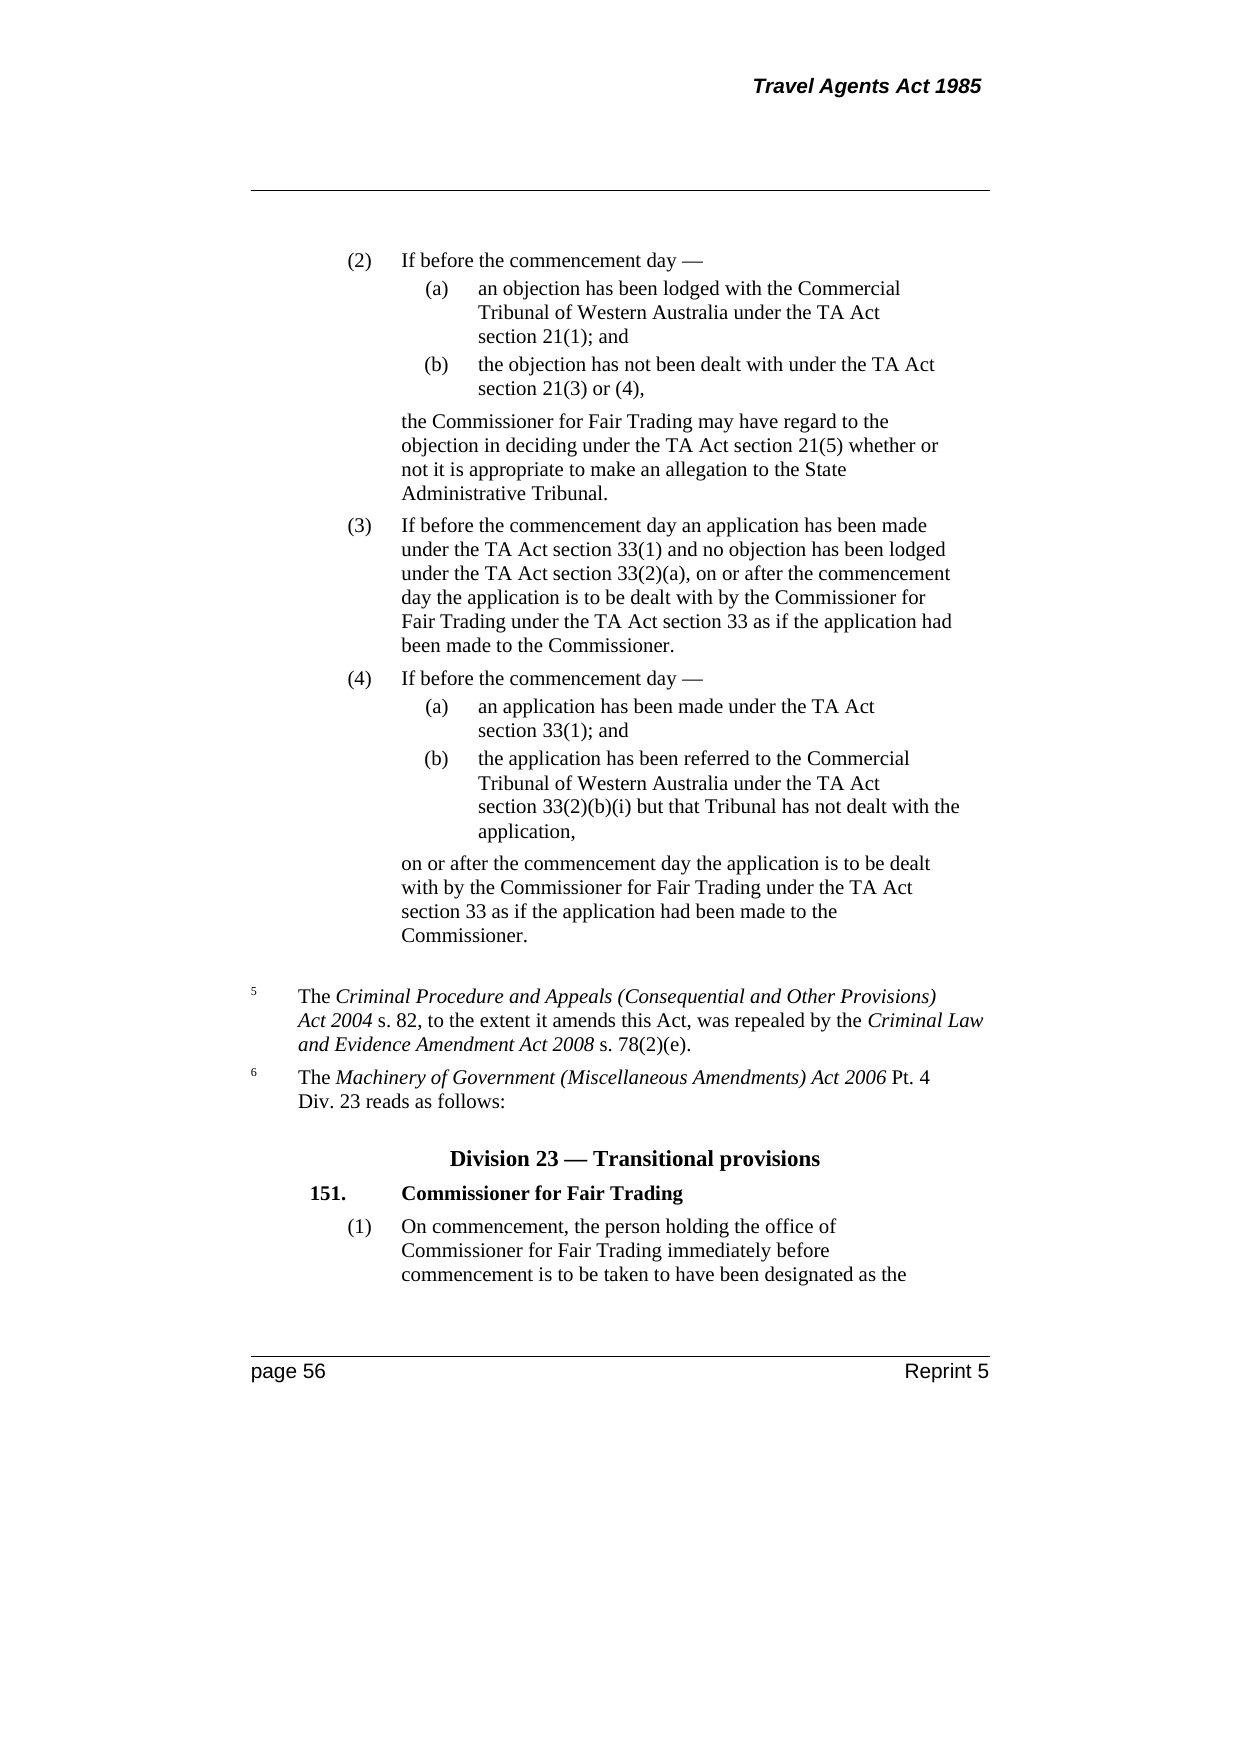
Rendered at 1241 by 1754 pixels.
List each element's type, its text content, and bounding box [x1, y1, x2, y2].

text (a) an objection has been lodged with the Commercial Tribunal of Western Australia under the TA Act section 21(1); and [389, 276, 960, 348]
text (3) If before the commencement day an application has been made under the TA Act section 33(1) and no objection has been lodged under the TA Act section 33(2)(a), on or after the commencement day the application is to be dealt with by the Commissioner for Fair Trading under the TA Act section 33 as if the application had been made to the Commissioner. [312, 513, 960, 657]
text on or after the commencement day the application is to be dealt with by the Commissioner for Fair Trading under the TA Act section 33 as if the application had been made to the Commissioner. [312, 851, 960, 947]
text (2) If before the commencement day — [312, 247, 960, 272]
text (b) the objection has not been dealt with under the TA Act section 21(3) or (4), [389, 352, 960, 400]
subtitle 151. Commissioner for Fair Trading [309, 1181, 960, 1205]
text (4) If before the commencement day — [312, 666, 960, 690]
text (a) an application has been made under the TA Act section 33(1); and [389, 694, 960, 742]
text 5 The Criminal Procedure and Appeals (Consequential and Other Provisions) Act 2004 s. 82, to the extent it amends this Act, was repealed by the Criminal Law and Evidence Amendment Act 2008 s. 78(2)(e). [251, 984, 990, 1056]
text the Commissioner for Fair Trading may have regard to the objection in deciding under the TA Act section 21(5) whether or not it is appropriate to make an allegation to the State Administrative Tribunal. [312, 408, 960, 505]
text (b) the application has been referred to the Commercial Tribunal of Western Australia under the TA Act section 33(2)(b)(i) but that Tribunal has not dealt with the application, [389, 746, 960, 843]
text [312, 1214, 960, 1286]
text 6 The Machinery of Government (Miscellaneous Amendments) Act 2006 Pt. 4 Div. 23 reads as follows: [251, 1065, 990, 1113]
subtitle Division 23 — Transitional provisions [309, 1144, 960, 1171]
